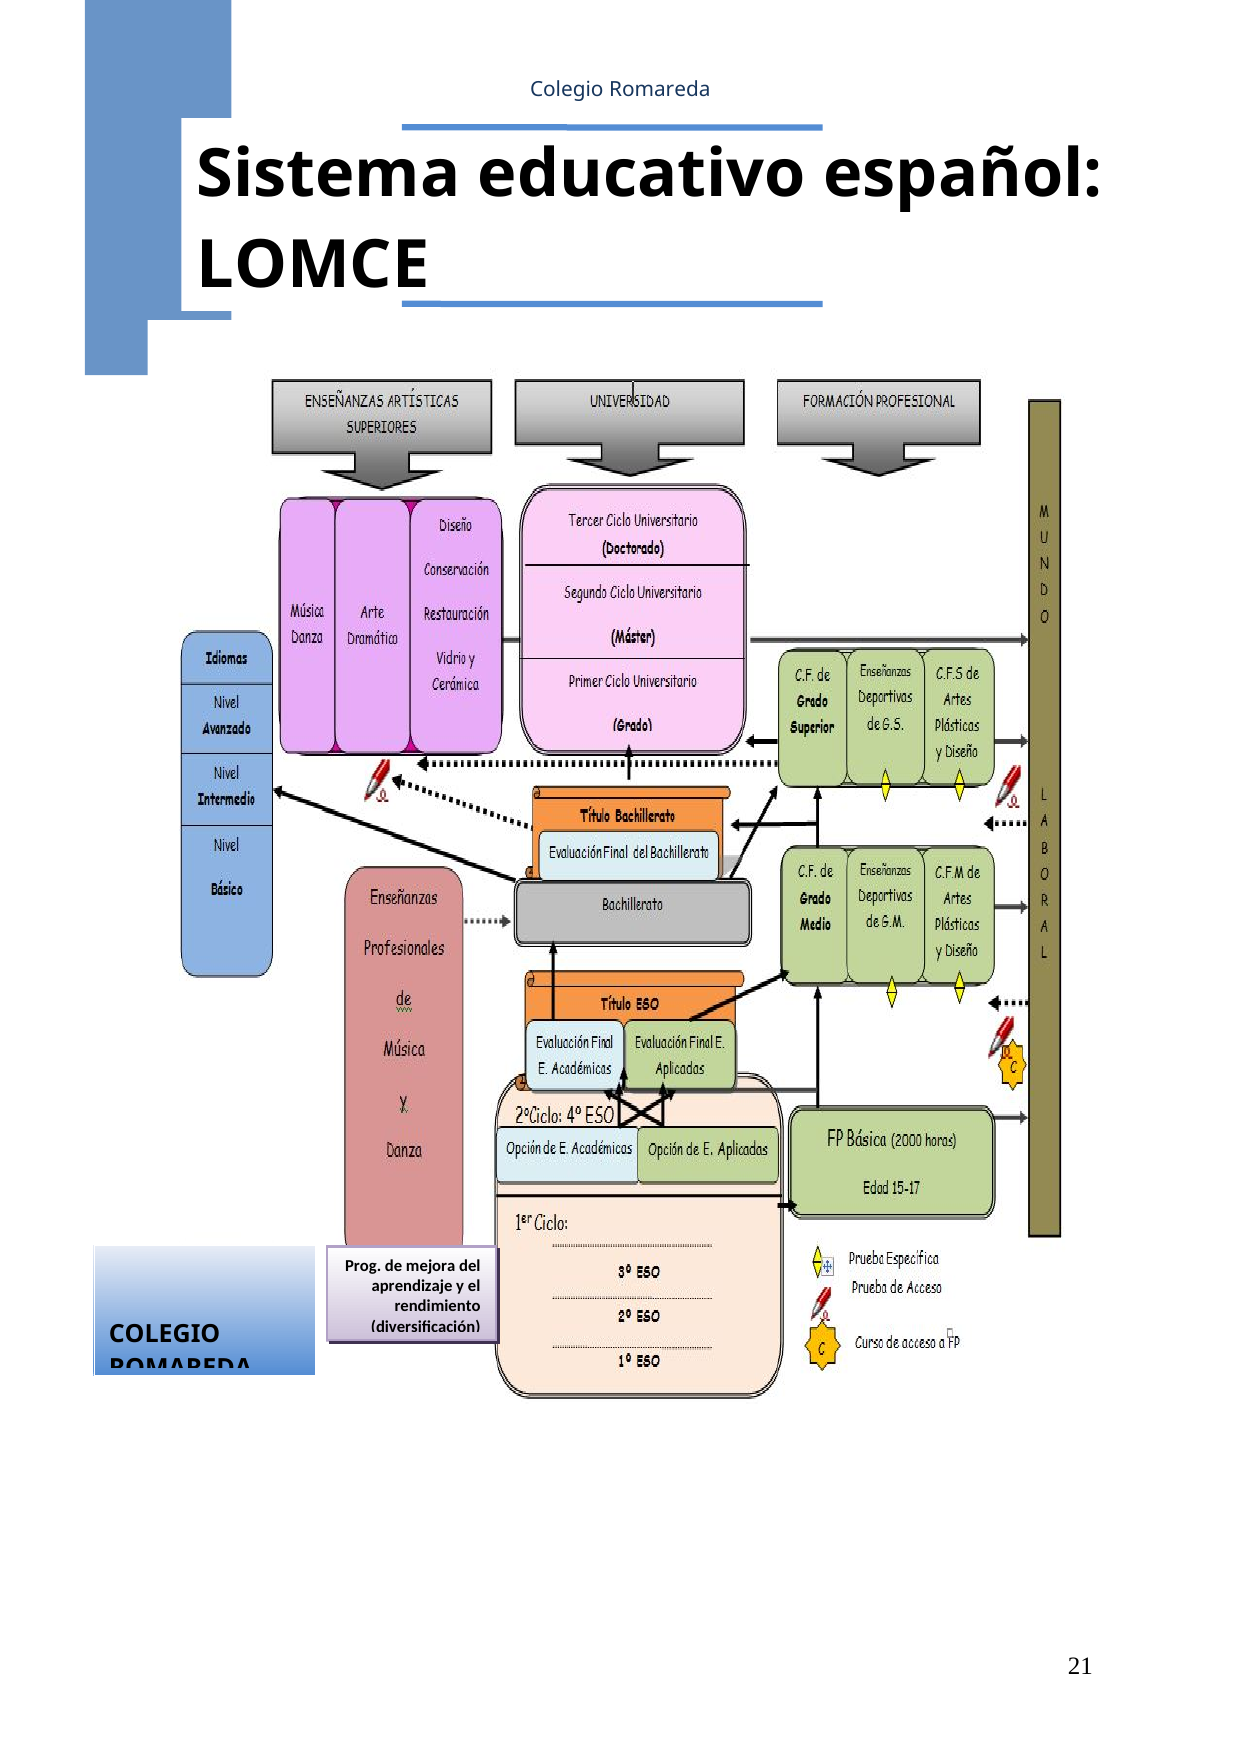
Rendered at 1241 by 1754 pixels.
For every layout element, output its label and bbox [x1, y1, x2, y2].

picture [147, 320, 1093, 1404]
